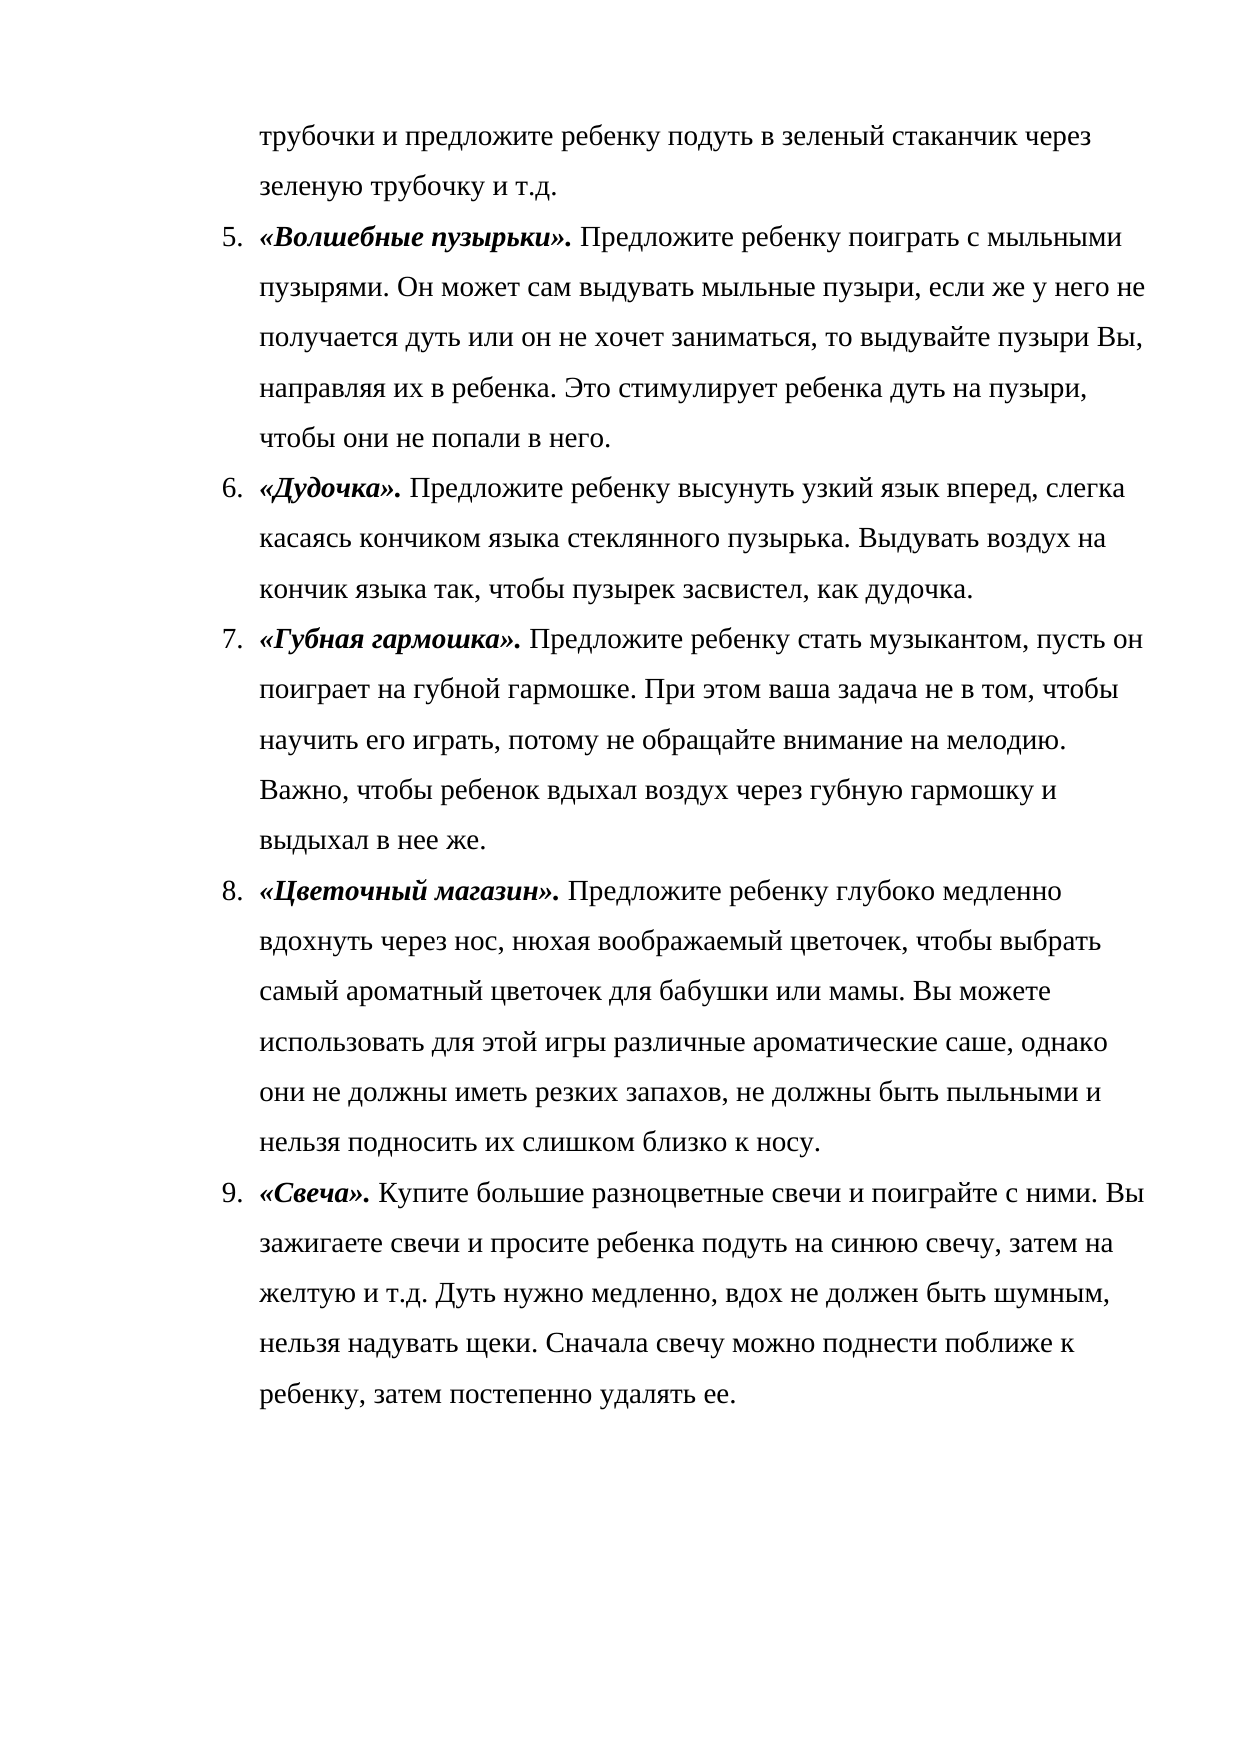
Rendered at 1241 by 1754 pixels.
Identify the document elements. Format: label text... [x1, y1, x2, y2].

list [222, 118, 1152, 202]
list «Волшебные пузырьки». Предложите ребенку поиграть с мыльными пузырями. Он может сам выдувать мыльные пузыри, если же у него не получается дуть или он не хочет заниматься, то выдувайте пузыри Вы, направляя их в ребенка. Это стимулирует ребенка дуть на пузыри, чтобы они не попали в него. [222, 219, 1152, 453]
list «Свеча». Купите большие разноцветные свечи и поиграйте с ними. Вы зажигаете свечи и просите ребенка подуть на синюю свечу, затем на желтую и т.д. Дуть нужно медленно, вдох не должен быть шумным, нельзя надувать щеки. Сначала свечу можно поднести поближе к ребенку, затем постепенно удалять ее. [222, 1175, 1152, 1409]
list «Губная гармошка». Предложите ребенку стать музыкантом, пусть он поиграет на губной гармошке. При этом ваша задача не в том, чтобы научить его играть, потому не обращайте внимание на мелодию. Важно, чтобы ребенок вдыхал воздух через губную гармошку и выдыхал в нее же. [222, 621, 1152, 856]
list «Дудочка». Предложите ребенку высунуть узкий язык вперед, слегка касаясь кончиком языка стеклянного пузырька. Выдувать воздух на кончик языка так, чтобы пузырек засвистел, как дудочка. [222, 470, 1152, 604]
list «Цветочный магазин». Предложите ребенку глубоко медленно вдохнуть через нос, нюхая воображаемый цветочек, чтобы выбрать самый ароматный цветочек для бабушки или мамы. Вы можете использовать для этой игры различные ароматические саше, однако они не должны иметь резких запахов, не должны быть пыльными и нельзя подносить их слишком близко к носу. [222, 873, 1152, 1158]
